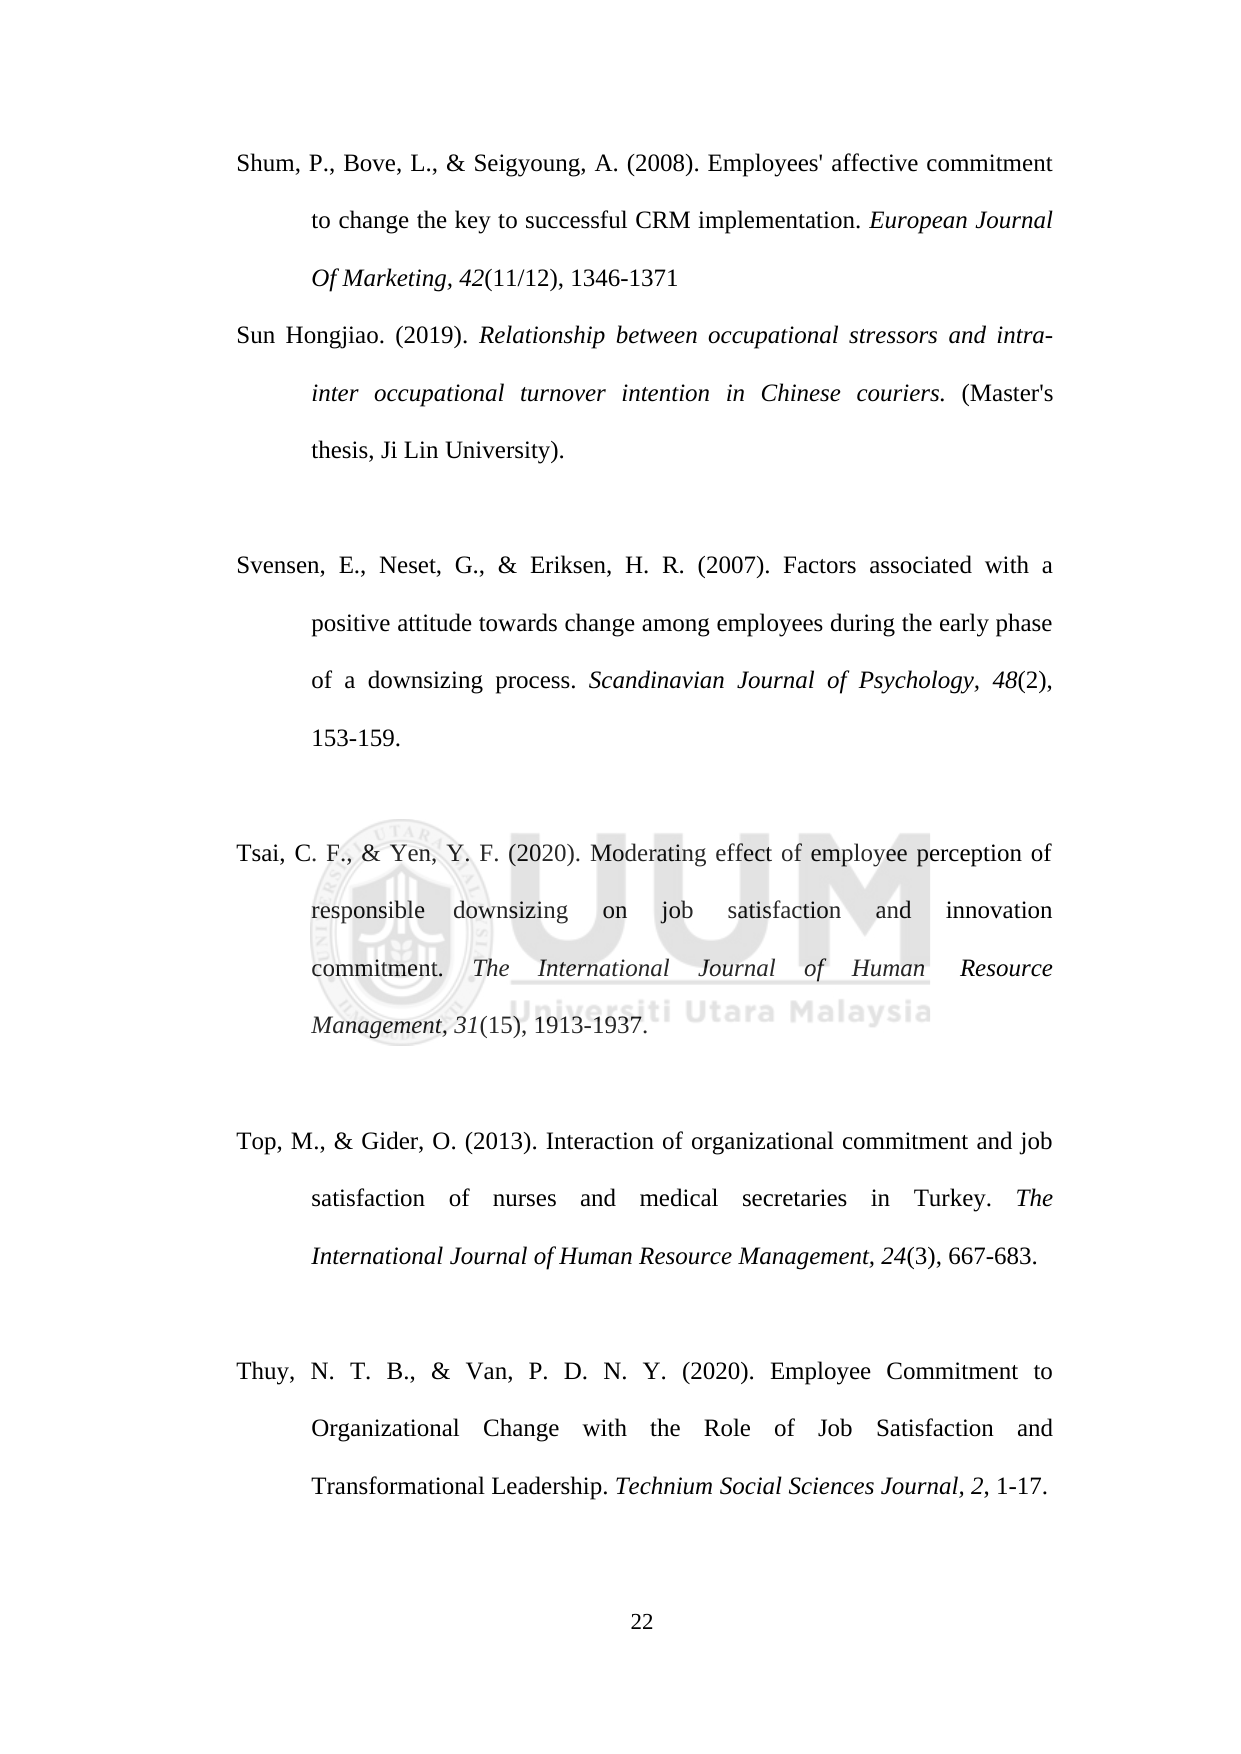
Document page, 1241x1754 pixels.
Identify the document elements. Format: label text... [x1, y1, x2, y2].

text Tsai, C. F., & Yen, Y. F. (2020). Moderating effect of employee perception of responsible downsizing on job satisfaction and innovation commitment. The International Journal of Human Resource Management, 31(15), 1913-1937. [236, 838, 310, 1039]
picture [310, 819, 931, 1046]
text Sun Hongjiao. (2019). Relationship between occupational stressors and intra- inter occupational turnover intention in Chinese couriers. (Master's thesis, Ji Lin University). [236, 321, 1053, 464]
text Top, M., & Gider, O. (2013). Interaction of organizational commitment and job satisfaction of nurses and medical secretaries in Turkey. The International Journal of Human Resource Management, 24(3), 667-683. [236, 1126, 1053, 1269]
text Shum, P., Bove, L., & Seigyoung, A. (2008). Employees' affective commitment to change the key to successful CRM implementation. European Journal Of Marketing, 42(11/12), 1346-1371 [236, 148, 1053, 292]
text Svensen, E., Neset, G., & Eriksen, H. R. (2007). Factors associated with a positive attitude towards change among employees during the early phase of a downsizing process. Scandinavian Journal of Psychology, 48(2), 153-159. [236, 551, 1053, 752]
text Thuy, N. T. B., & Van, P. D. N. Y. (2020). Employee Commitment to Organizational Change with the Role of Job Satisfaction and Transformational Leadership. Technium Social Sciences Journal, 2, 1-17. [236, 1356, 1053, 1499]
text Tsai, C. F., & Yen, Y. F. (2020). Moderating effect of employee perception of responsible downsizing on job satisfaction and innovation commitment. The International Journal of Human Resource Management, 31(15), 1913-1937. [931, 838, 1053, 1039]
